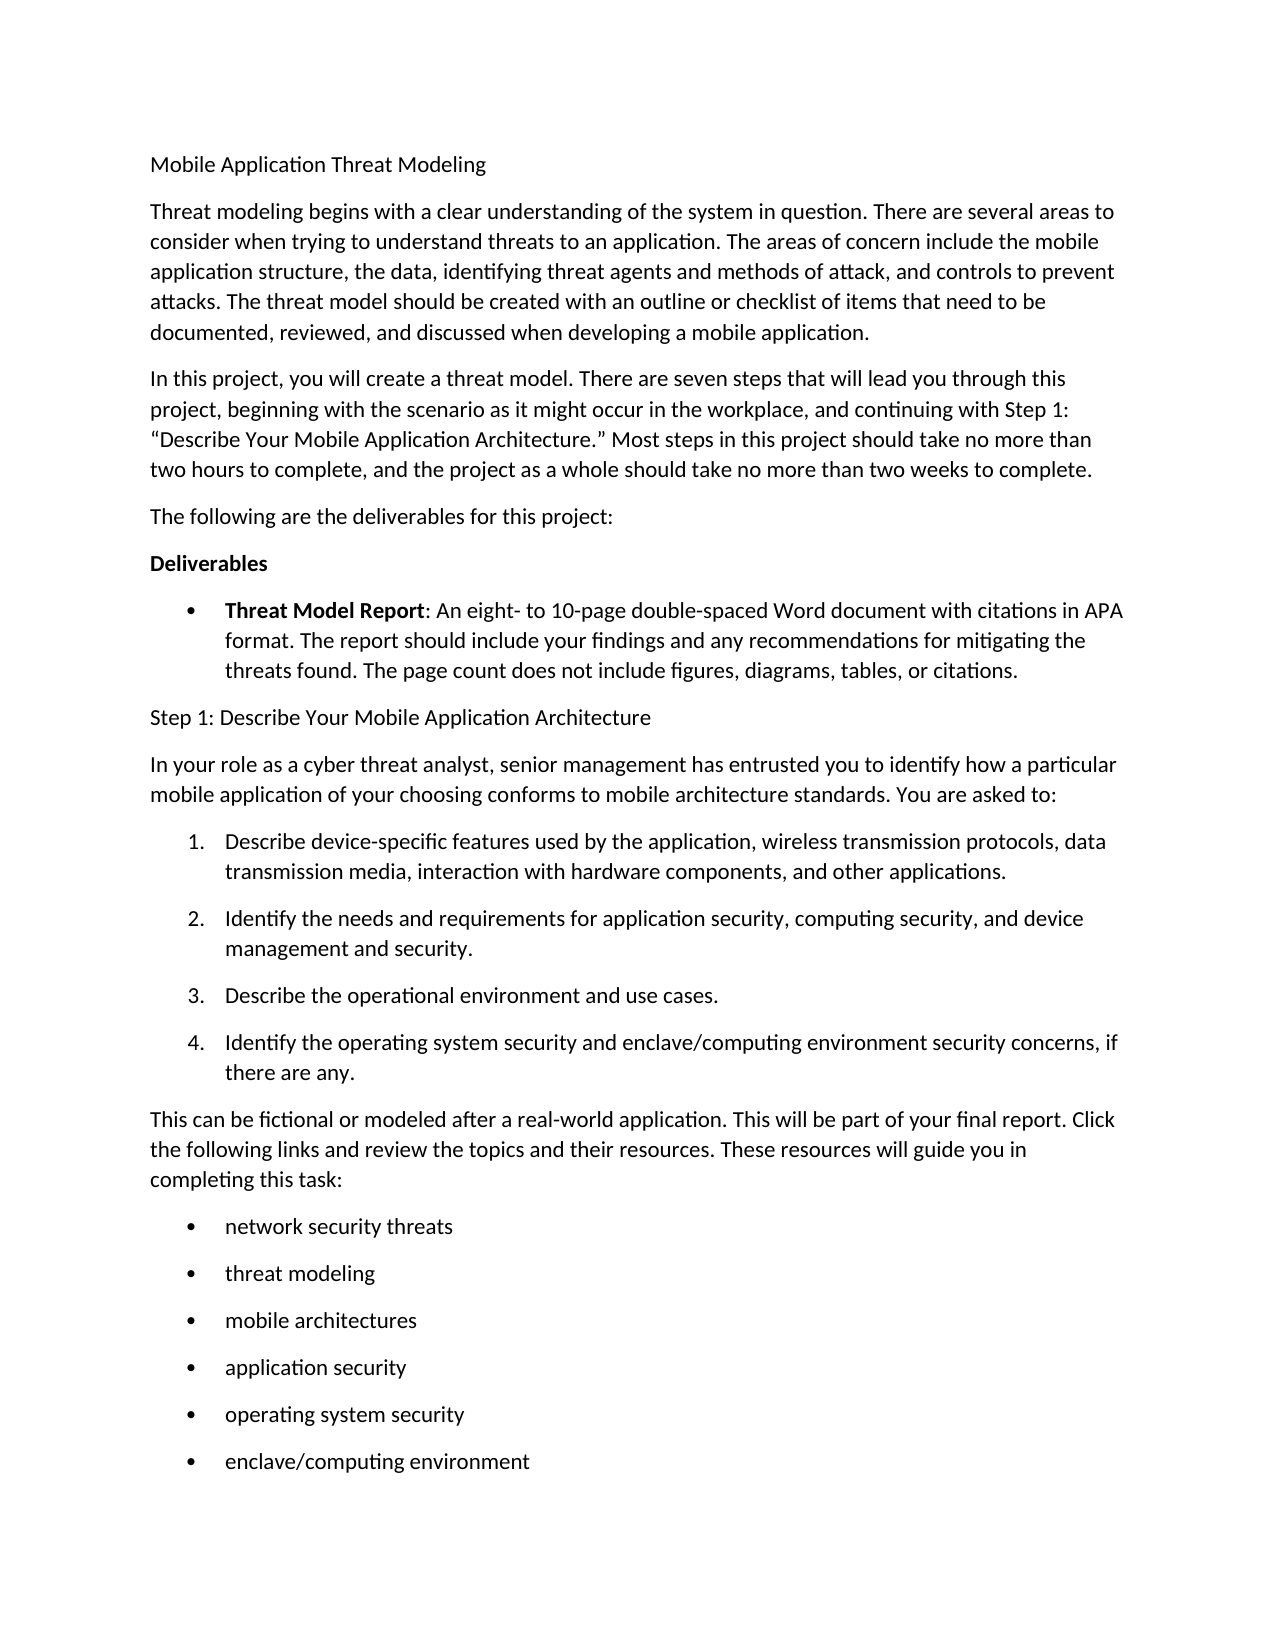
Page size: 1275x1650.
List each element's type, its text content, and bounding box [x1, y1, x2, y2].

list mobile architectures [187, 1306, 1125, 1334]
text Mobile Application Threat Modeling [150, 150, 1125, 178]
list Identify the needs and requirements for application security, computing security, and device management and security. [187, 904, 1125, 962]
list application security [187, 1353, 1125, 1381]
text Deliverables [150, 549, 1125, 577]
list Describe the operational environment and use cases. [187, 981, 1125, 1009]
text The following are the deliverables for this project: [150, 502, 1125, 530]
list enclave/computing environment [187, 1447, 1125, 1475]
list operating system security [187, 1400, 1125, 1428]
text This can be fictional or modeled after a real-world application. This will be part of your final report. Click the following links and review the topics and their resources. These resources will guide you in completing this task: [150, 1105, 1125, 1194]
text Step 1: Describe Your Mobile Application Architecture [150, 703, 1125, 731]
list threat modeling [187, 1259, 1125, 1287]
text In your role as a cyber threat analyst, senior management has entrusted you to identify how a particular mobile application of your choosing conforms to mobile architecture standards. You are asked to: [150, 750, 1125, 808]
text Threat modeling begins with a clear understanding of the system in question. There are several areas to consider when trying to understand threats to an application. The areas of concern include the mobile application structure, the data, identifying threat agents and methods of attack, and controls to prevent attacks. The threat model should be created with an outline or checklist of items that need to be documented, reviewed, and discussed when developing a mobile application. [150, 197, 1125, 346]
list Describe device-specific features used by the application, wireless transmission protocols, data transmission media, interaction with hardware components, and other applications. [187, 827, 1125, 885]
list network security threats [187, 1212, 1125, 1241]
list Identify the operating system security and enclave/computing environment security concerns, if there are any. [187, 1028, 1125, 1086]
text In this project, you will create a threat model. There are seven steps that will lead you through this project, beginning with the scenario as it might occur in the workplace, and continuing with Step 1: “Describe Your Mobile Application Architecture.” Most steps in this project should take no more than two hours to complete, and the project as a whole should take no more than two weeks to complete. [150, 364, 1125, 483]
list Threat Model Report: An eight- to 10-page double-spaced Word document with citations in APA format. The report should include your findings and any recommendations for mitigating the threats found. The page count does not include figures, diagrams, tables, or citations. [187, 596, 1125, 684]
